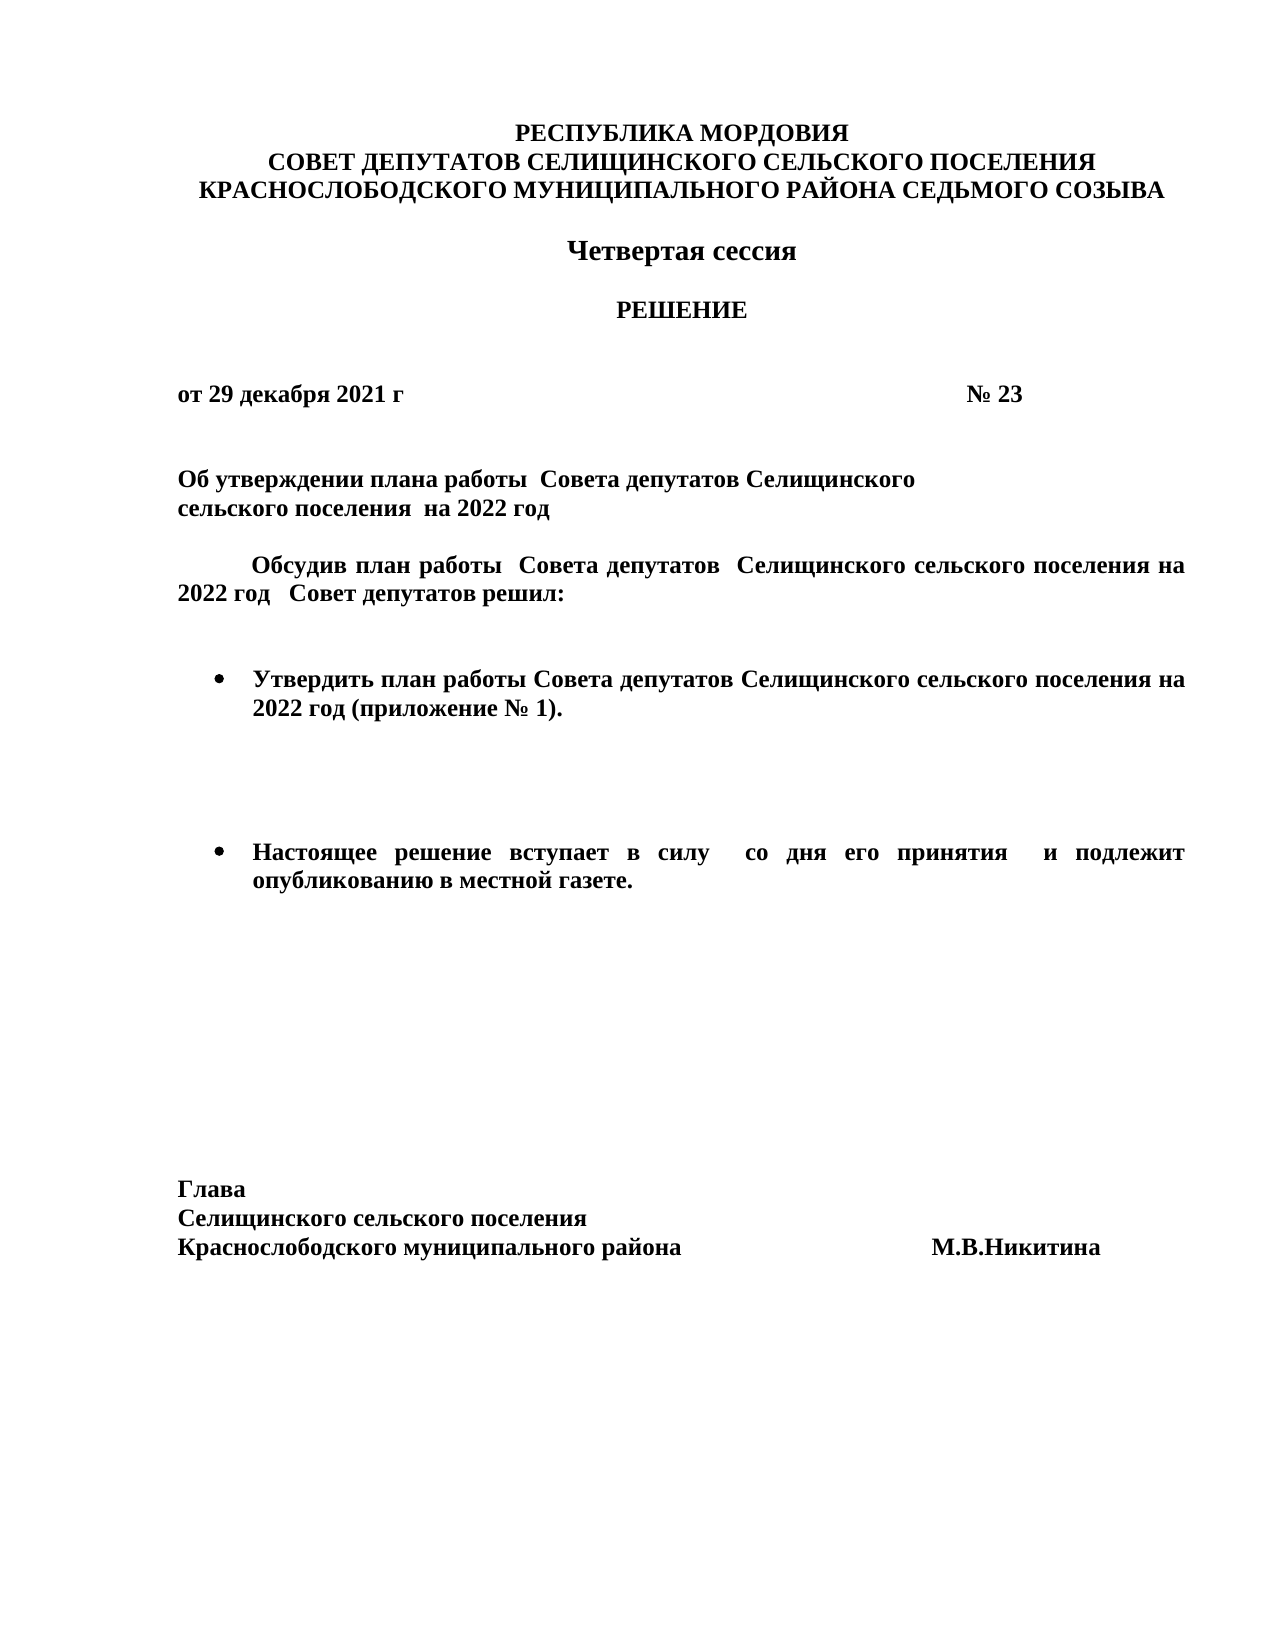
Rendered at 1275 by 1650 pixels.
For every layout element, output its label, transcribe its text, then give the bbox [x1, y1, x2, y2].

text Глава [177, 1174, 1186, 1203]
text сельского поселения на 2022 год [177, 493, 924, 522]
text Обсудив план работы Совета депутатов Селищинского сельского поселения на 2022 год Совет депутатов решил: [177, 550, 1186, 607]
text от 29 декабря 2021 г № 23 [177, 379, 1186, 408]
text Краснослободского муниципального района М.В.Никитина [177, 1232, 1186, 1261]
text СОВЕТ ДЕПУТАТОВ СЕЛИЩИНСКОГО СЕЛЬСКОГО ПОСЕЛЕНИЯ КРАСНОСЛОБОДСКОГО МУНИЦИПАЛЬНОГО РАЙОНА СЕДЬМОГО СОЗЫВА [177, 147, 1186, 204]
text Селищинского сельского поселения [177, 1203, 1186, 1232]
text Четвертая сессия [177, 233, 1186, 267]
text РЕСПУБЛИКА МОРДОВИЯ [177, 118, 1186, 147]
list Настоящее решение вступает в силу со дня его принятия и подлежит опубликованию в местной газете. [215, 837, 1186, 894]
text Об утверждении плана работы Совета депутатов Селищинского [177, 464, 924, 493]
text РЕШЕНИЕ [177, 295, 1186, 323]
list Утвердить план работы Совета депутатов Селищинского сельского поселения на 2022 год (приложение № 1). [215, 664, 1186, 722]
